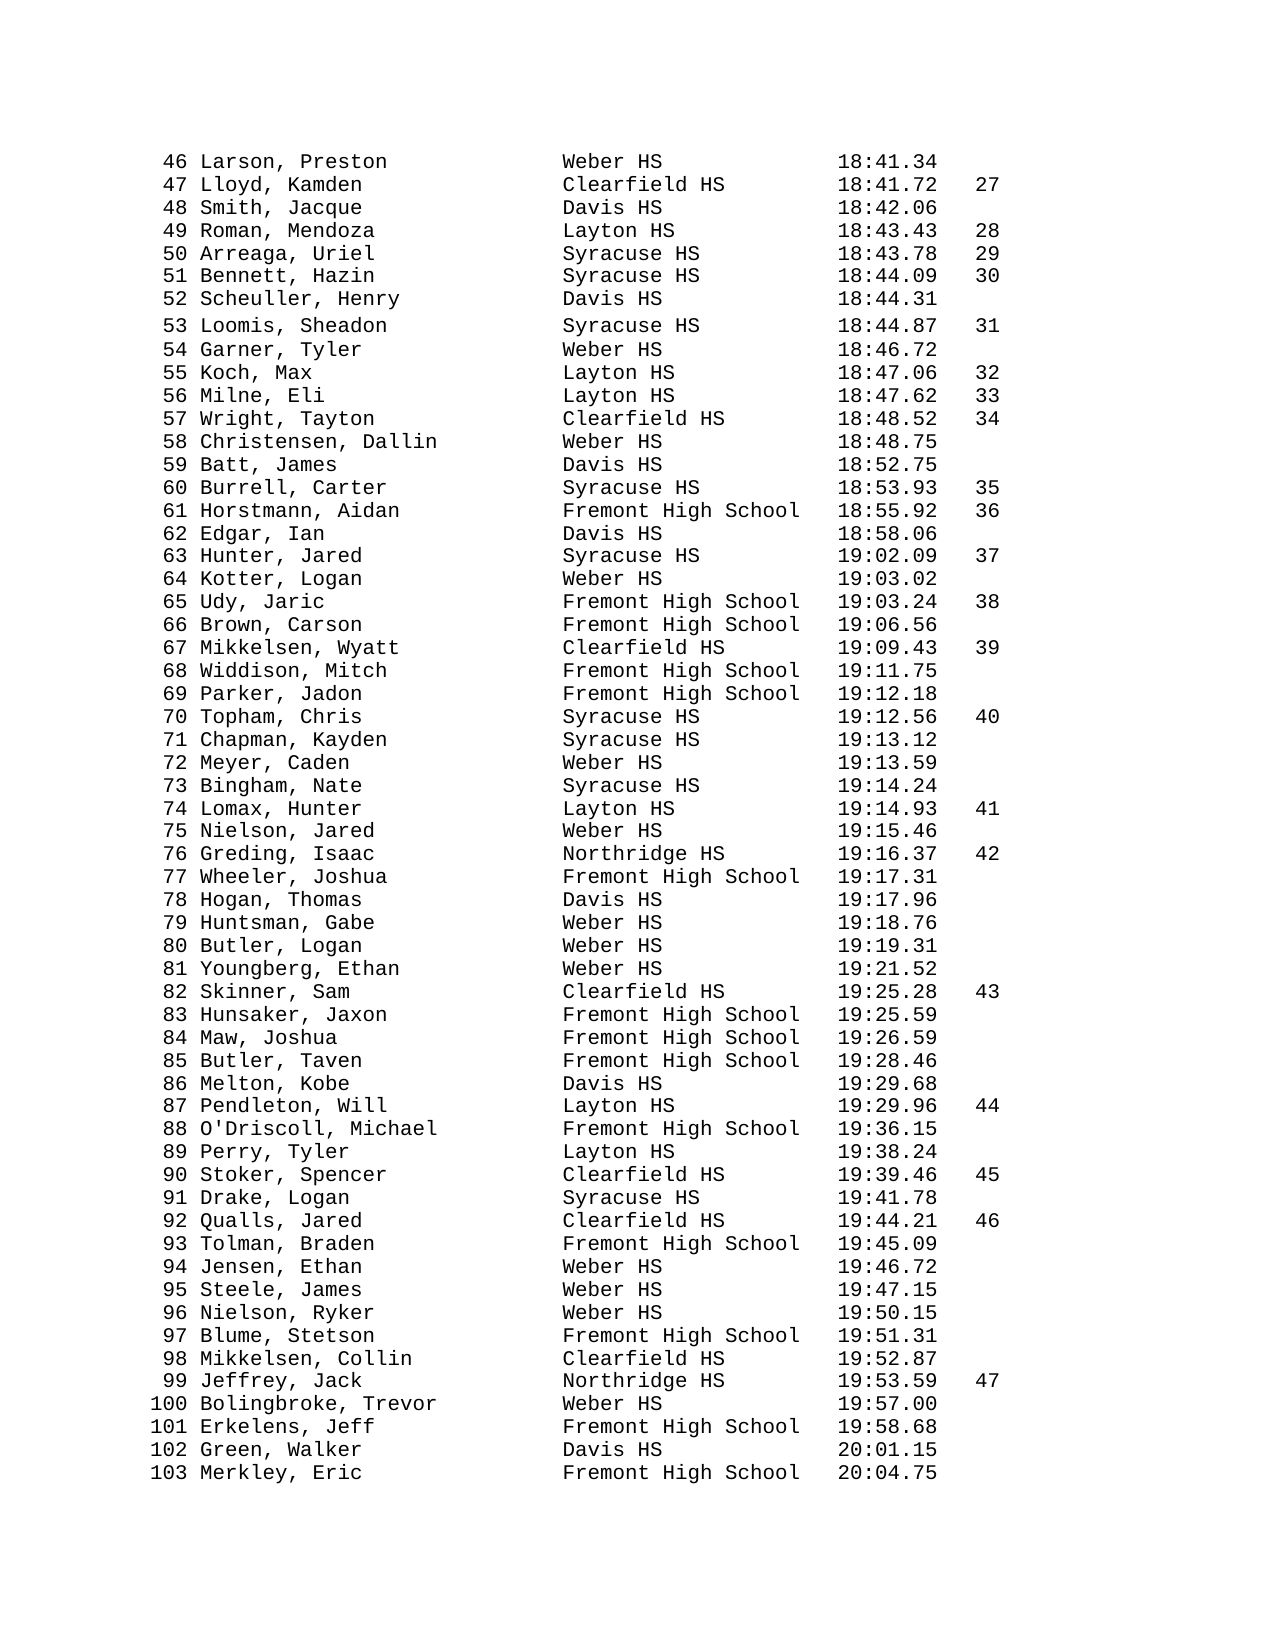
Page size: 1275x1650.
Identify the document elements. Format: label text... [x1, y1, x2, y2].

text 66 Brown, Carson Fremont High School 19:06.56 [150, 613, 1125, 636]
text 56 Milne, Eli Layton HS 18:47.62 33 [150, 384, 1125, 407]
text 58 Christensen, Dallin Weber HS 18:48.75 [150, 430, 1125, 453]
text 83 Hunsaker, Jaxon Fremont High School 19:25.59 [150, 1003, 1125, 1026]
text 51 Bennett, Hazin Syracuse HS 18:44.09 30 [150, 264, 1125, 287]
text 72 Meyer, Caden Weber HS 19:13.59 [150, 751, 1125, 774]
text 88 O'Driscoll, Michael Fremont High School 19:36.15 [150, 1117, 1125, 1140]
text 91 Drake, Logan Syracuse HS 19:41.78 [150, 1186, 1125, 1209]
text 74 Lomax, Hunter Layton HS 19:14.93 41 [150, 797, 1125, 819]
text 71 Chapman, Kayden Syracuse HS 19:13.12 [150, 728, 1125, 751]
text 60 Burrell, Carter Syracuse HS 18:53.93 35 [150, 476, 1125, 499]
text 57 Wright, Tayton Clearfield HS 18:48.52 34 [150, 407, 1125, 430]
text 96 Nielson, Ryker Weber HS 19:50.15 [150, 1301, 1125, 1324]
text 46 Larson, Preston Weber HS 18:41.34 [150, 150, 1125, 173]
text 89 Perry, Tyler Layton HS 19:38.24 [150, 1140, 1125, 1163]
text 78 Hogan, Thomas Davis HS 19:17.96 [150, 888, 1125, 911]
text 55 Koch, Max Layton HS 18:47.06 32 [150, 361, 1125, 384]
text 63 Hunter, Jared Syracuse HS 19:02.09 37 [150, 544, 1125, 567]
text 77 Wheeler, Joshua Fremont High School 19:17.31 [150, 865, 1125, 888]
text 82 Skinner, Sam Clearfield HS 19:25.28 43 [150, 980, 1125, 1003]
text 69 Parker, Jadon Fremont High School 19:12.18 [150, 682, 1125, 705]
text 87 Pendleton, Will Layton HS 19:29.96 44 [150, 1094, 1125, 1117]
text 103 Merkley, Eric Fremont High School 20:04.75 [150, 1461, 1125, 1484]
text 85 Butler, Taven Fremont High School 19:28.46 [150, 1049, 1125, 1072]
text 61 Horstmann, Aidan Fremont High School 18:55.92 36 [150, 499, 1125, 522]
text 62 Edgar, Ian Davis HS 18:58.06 [150, 522, 1125, 544]
text 48 Smith, Jacque Davis HS 18:42.06 [150, 196, 1125, 219]
text 79 Huntsman, Gabe Weber HS 19:18.76 [150, 911, 1125, 934]
text 52 Scheuller, Henry Davis HS 18:44.31 [150, 287, 1125, 310]
text 99 Jeffrey, Jack Northridge HS 19:53.59 47 [150, 1369, 1125, 1392]
text 98 Mikkelsen, Collin Clearfield HS 19:52.87 [150, 1347, 1125, 1369]
text 67 Mikkelsen, Wyatt Clearfield HS 19:09.43 39 [150, 636, 1125, 659]
text 68 Widdison, Mitch Fremont High School 19:11.75 [150, 659, 1125, 682]
text 70 Topham, Chris Syracuse HS 19:12.56 40 [150, 705, 1125, 728]
text 95 Steele, James Weber HS 19:47.15 [150, 1278, 1125, 1301]
text 100 Bolingbroke, Trevor Weber HS 19:57.00 [150, 1392, 1125, 1415]
text 65 Udy, Jaric Fremont High School 19:03.24 38 [150, 590, 1125, 613]
text 97 Blume, Stetson Fremont High School 19:51.31 [150, 1324, 1125, 1347]
text 50 Arreaga, Uriel Syracuse HS 18:43.78 29 [150, 242, 1125, 264]
text 94 Jensen, Ethan Weber HS 19:46.72 [150, 1255, 1125, 1278]
text 75 Nielson, Jared Weber HS 19:15.46 [150, 819, 1125, 842]
text 93 Tolman, Braden Fremont High School 19:45.09 [150, 1232, 1125, 1255]
text 92 Qualls, Jared Clearfield HS 19:44.21 46 [150, 1209, 1125, 1232]
text 80 Butler, Logan Weber HS 19:19.31 [150, 934, 1125, 957]
text 102 Green, Walker Davis HS 20:01.15 [150, 1438, 1125, 1461]
text 86 Melton, Kobe Davis HS 19:29.68 [150, 1072, 1125, 1094]
text 64 Kotter, Logan Weber HS 19:03.02 [150, 567, 1125, 590]
text 90 Stoker, Spencer Clearfield HS 19:39.46 45 [150, 1163, 1125, 1186]
text 53 Loomis, Sheadon Syracuse HS 18:44.87 31 [150, 310, 1125, 338]
text 54 Garner, Tyler Weber HS 18:46.72 [150, 338, 1125, 361]
text 59 Batt, James Davis HS 18:52.75 [150, 453, 1125, 476]
text 101 Erkelens, Jeff Fremont High School 19:58.68 [150, 1415, 1125, 1438]
text 73 Bingham, Nate Syracuse HS 19:14.24 [150, 774, 1125, 797]
text 84 Maw, Joshua Fremont High School 19:26.59 [150, 1026, 1125, 1049]
text 49 Roman, Mendoza Layton HS 18:43.43 28 [150, 219, 1125, 242]
text 47 Lloyd, Kamden Clearfield HS 18:41.72 27 [150, 173, 1125, 196]
text 81 Youngberg, Ethan Weber HS 19:21.52 [150, 957, 1125, 980]
text 76 Greding, Isaac Northridge HS 19:16.37 42 [150, 842, 1125, 865]
